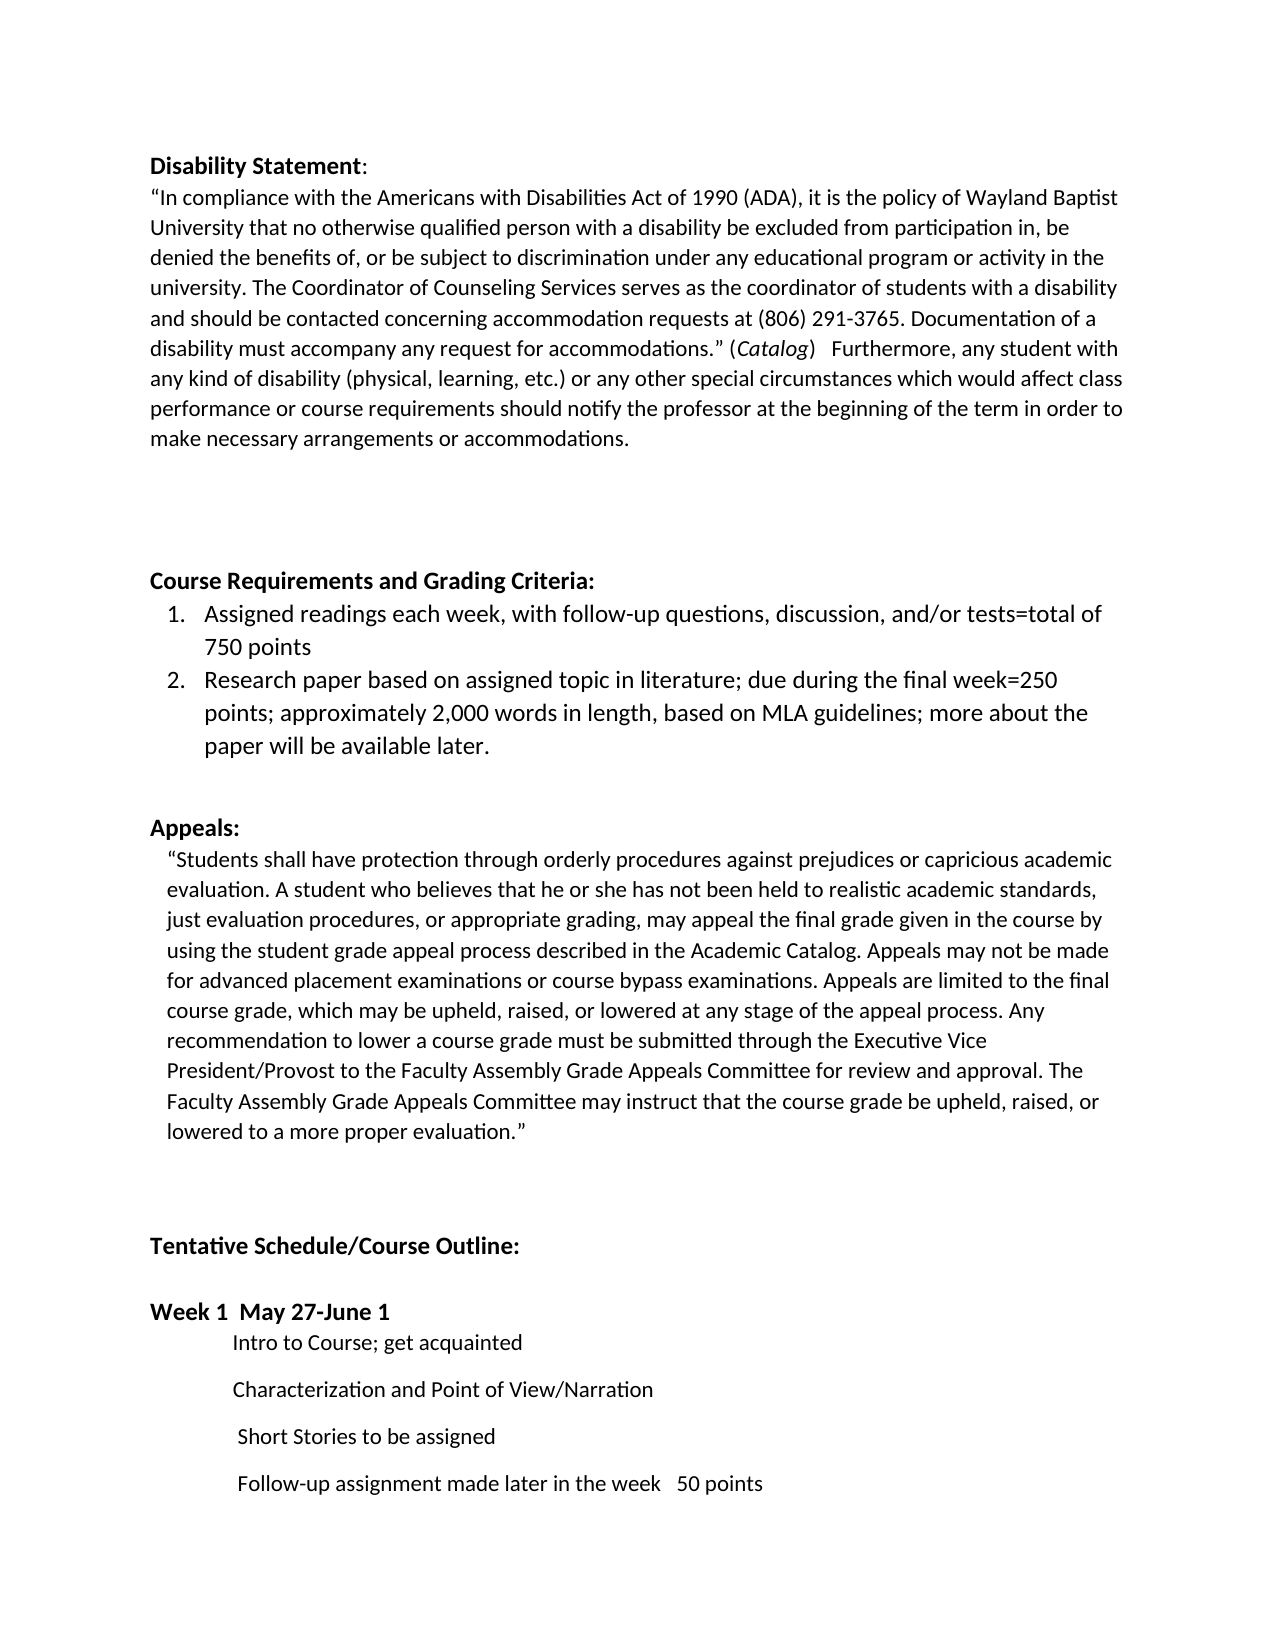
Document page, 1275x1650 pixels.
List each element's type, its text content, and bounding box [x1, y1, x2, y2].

text “In compliance with the Americans with Disabilities Act of 1990 (ADA), it is the policy of Wayland Baptist University that no otherwise qualified person with a disability be excluded from participation in, be denied the benefits of, or be subject to discrimination under any educational program or activity in the university. The Coordinator of Counseling Services serves as the coordinator of students with a disability and should be contacted concerning accommodation requests at (806) 291-3765. Documentation of a disability must accompany any request for accommodations.” (Catalog) Furthermore, any student with any kind of disability (physical, learning, etc.) or any other special circumstances which would affect class performance or course requirements should notify the professor at the beginning of the term in order to make necessary arrangements or accommodations. [150, 183, 1125, 453]
text Short Stories to be assigned [150, 1422, 1125, 1450]
list Assigned readings each week, with follow-up questions, discussion, and/or tests=total of 750 points [167, 598, 1125, 662]
text Characterization and Point of View/Narration [150, 1375, 1125, 1403]
text “Students shall have protection through orderly procedures against prejudices or capricious academic evaluation. A student who believes that he or she has not been held to realistic academic standards, just evaluation procedures, or appropriate grading, may appeal the final grade given in the course by using the student grade appeal process described in the Academic Catalog. Appeals may not be made for advanced placement examinations or course bypass examinations. Appeals are limited to the final course grade, which may be upheld, raised, or lowered at any stage of the appeal process. Any recommendation to lower a course grade must be submitted through the Executive Vice President/Provost to the Faculty Assembly Grade Appeals Committee for review and approval. The Faculty Assembly Grade Appeals Committee may instruct that the course grade be upheld, raised, or lowered to a more proper evaluation.” [167, 845, 1125, 1145]
subtitle Appeals: [150, 812, 1125, 843]
subtitle Week 1 May 27-June 1 [150, 1296, 1125, 1326]
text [150, 1469, 1125, 1497]
list Research paper based on assigned topic in literature; due during the final week=250 points; approximately 2,000 words in length, based on MLA guidelines; more about the paper will be available later. [167, 664, 1125, 760]
text Intro to Course; get acquainted [150, 1328, 1125, 1357]
subtitle Tentative Schedule/Course Outline: [150, 1230, 1125, 1260]
subtitle Course Requirements and Grading Criteria: [150, 565, 1125, 596]
subtitle Disability Statement: [150, 150, 1125, 181]
